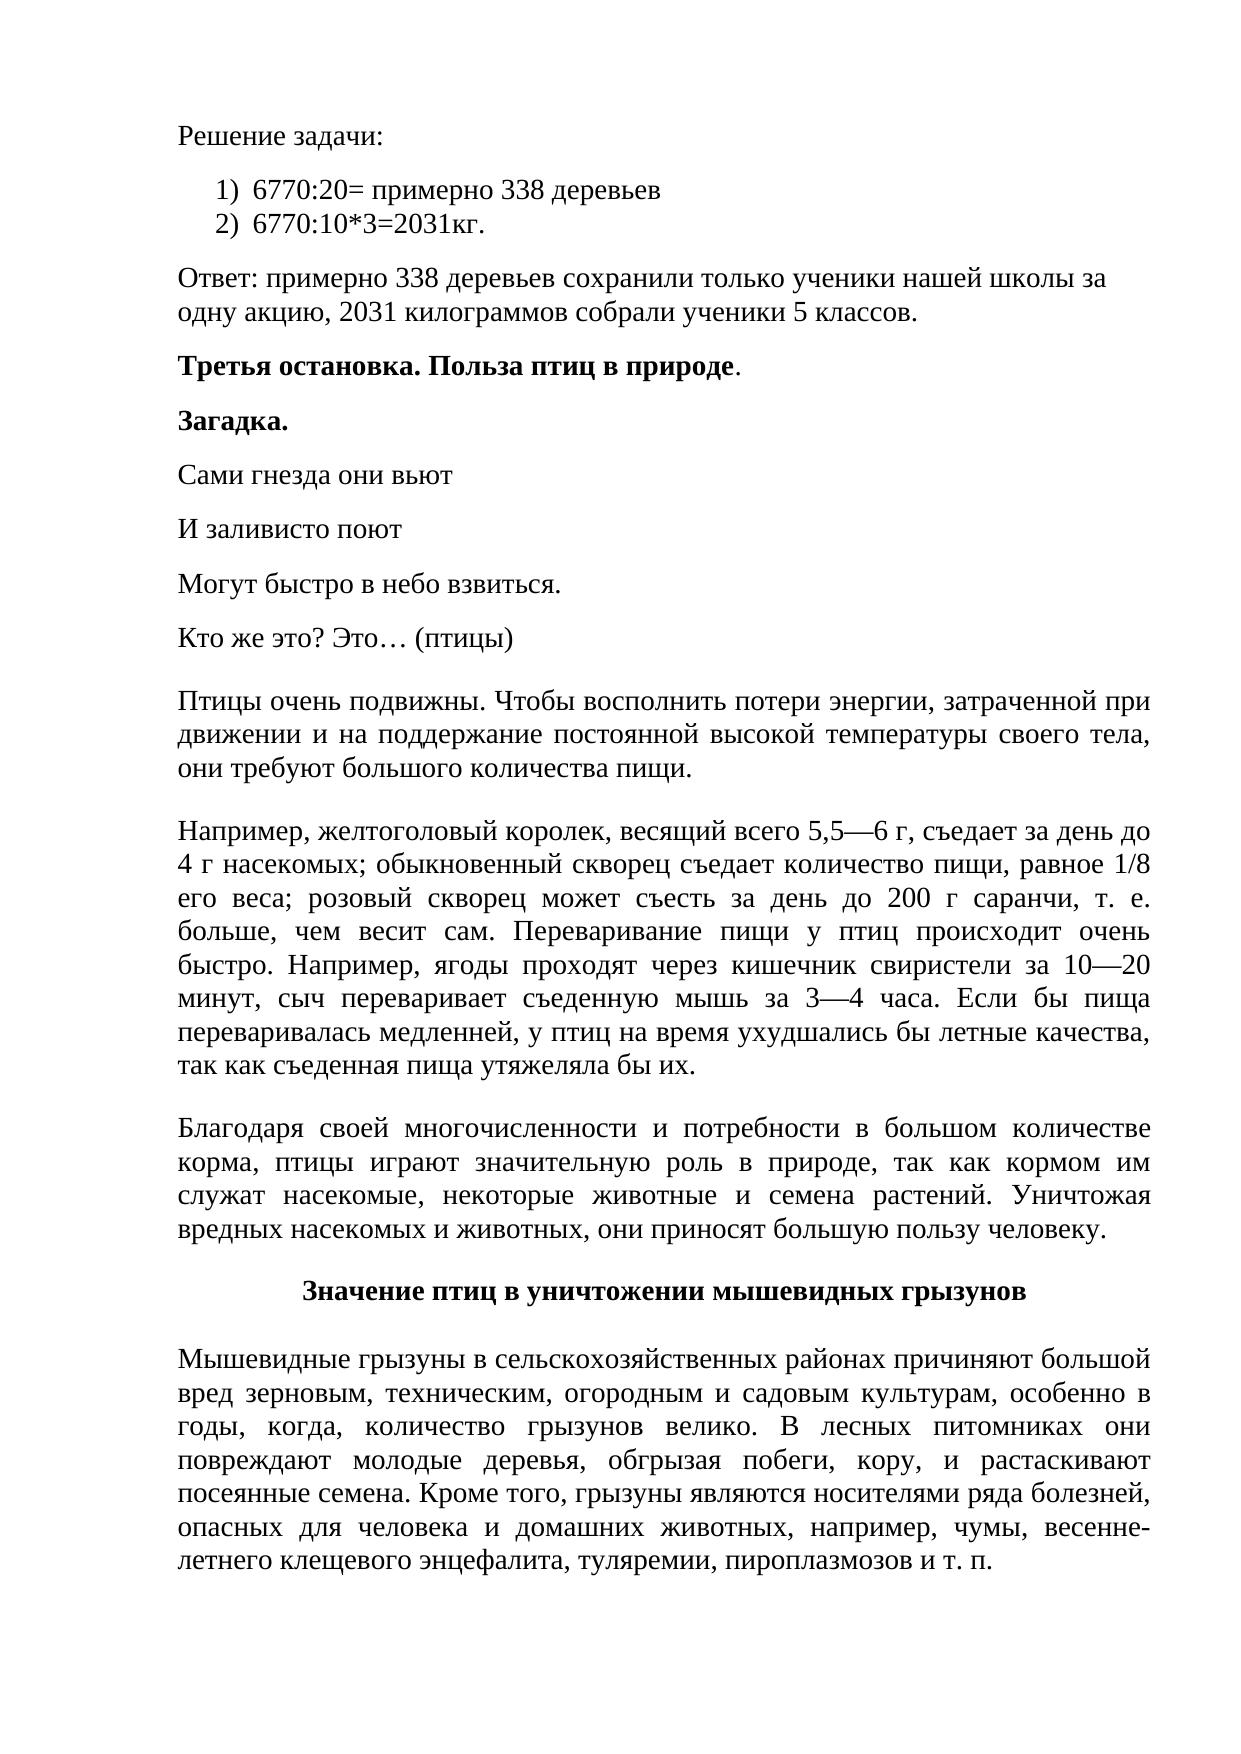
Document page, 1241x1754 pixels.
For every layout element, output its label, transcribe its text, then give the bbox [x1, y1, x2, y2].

subtitle Значение птиц в уничтожении мышевидных грызунов [177, 1273, 1152, 1307]
text Ответ: примерно 338 деревьев сохранили только ученики нашей школы за одну акцию, 2031 килограммов собрали ученики 5 классов. [177, 260, 1152, 327]
text Загадка. [177, 403, 1152, 436]
text Решение задачи: [177, 118, 1152, 152]
text Благодаря своей многочисленности и потребности в большом количестве корма, птицы играют значительную роль в природе, так как кормом им служат насекомые, некоторые животные и семена растений. Уничтожая вредных насекомых и животных, они приносят большую пользу человеку. [177, 1110, 1152, 1244]
text Например, желтоголовый королек, весящий всего 5,5—6 г, съедает за день до 4 г насекомых; обыкновенный скворец съедает количество пищи, равное 1/8 его веса; розовый скворец может съесть за день до 200 г саранчи, т. е. больше, чем весит сам. Переваривание пищи у птиц происходит очень быстро. Например, ягоды проходят через кишечник свиристели за 10—20 минут, сыч переваривает съеденную мышь за 3—4 часа. Если бы пища переваривалась медленней, у птиц на время ухудшались бы летные качества, так как съеденная пища утяжеляла бы их. [177, 813, 1152, 1081]
text Третья остановка. Польза птиц в природе. [177, 348, 1152, 382]
text Мышевидные грызуны в сельскохозяйственных районах причиняют большой вред зерновым, техническим, огородным и садовым культурам, особенно в годы, когда, количество грызунов велико. В лесных питомниках они повреждают молодые деревья, обгрызая побеги, кору, и растаскивают посеянные семена. Кроме того, грызуны являются носителями ряда болезней, опасных для человека и домашних животных, например, чумы, весенне-летнего клещевого энцефалита, туляремии, пироплазмозов и т. п. [177, 1341, 1152, 1576]
list 6770:10*3=2031кг. [215, 206, 1152, 239]
text Кто же это? Это… (птицы) [177, 620, 1152, 654]
text Могут быстро в небо взвиться. [177, 566, 1152, 599]
text И заливисто поют [177, 511, 1152, 545]
text Птицы очень подвижны. Чтобы восполнить потери энергии, затраченной при движении и на поддержание постоянной высокой температуры своего тела, они требуют большого количества пищи. [177, 683, 1152, 783]
list 6770:20= примерно 338 деревьев [215, 172, 1152, 206]
text Сами гнезда они вьют [177, 457, 1152, 491]
